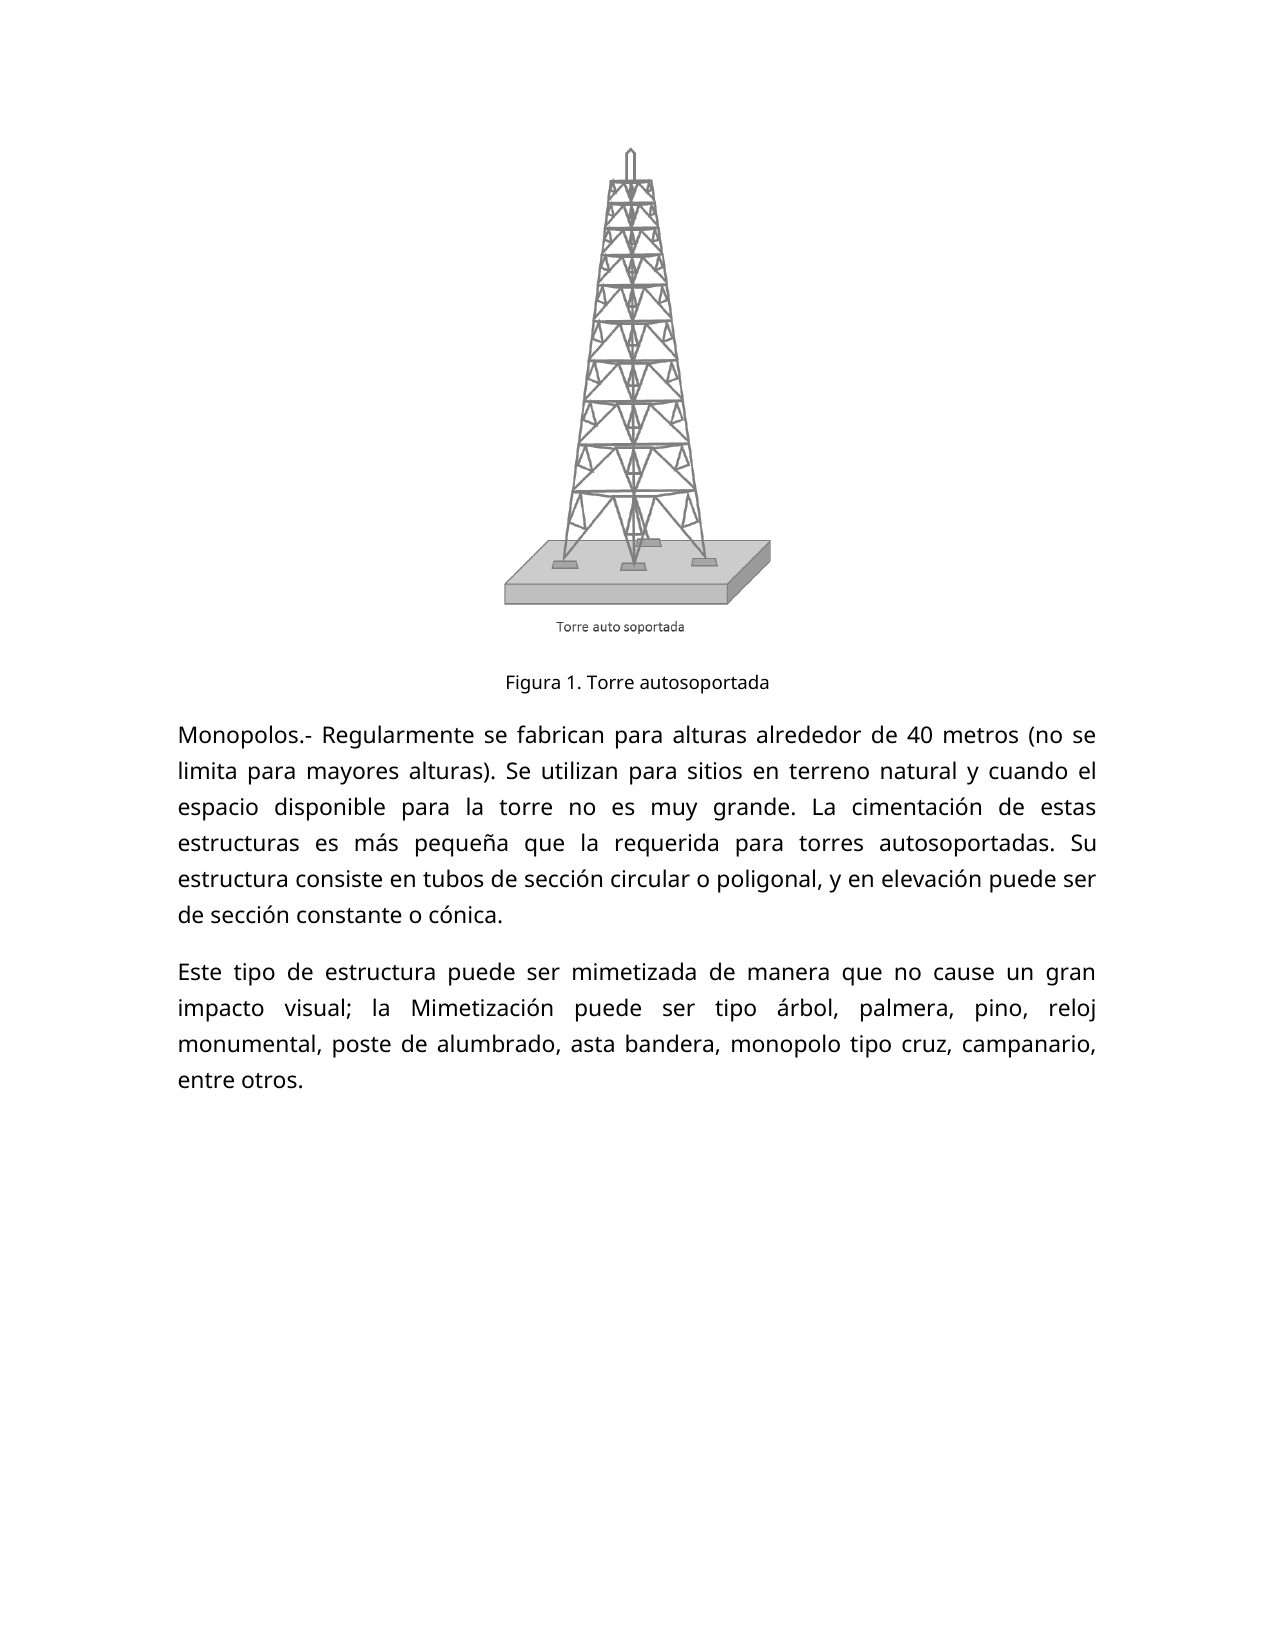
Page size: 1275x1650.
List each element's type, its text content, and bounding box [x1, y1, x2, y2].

picture [504, 147, 771, 644]
text Este tipo de estructura puede ser mimetizada de manera que no cause un gran impacto visual; la Mimetización puede ser tipo árbol, palmera, pino, reloj monumental, poste de alumbrado, asta bandera, monopolo tipo cruz, campanario, entre otros. [177, 956, 1098, 1095]
text Figura 1. Torre autosoportada [177, 669, 1098, 695]
text Monopolos.- Regularmente se fabrican para alturas alrededor de 40 metros (no se limita para mayores alturas). Se utilizan para sitios en terreno natural y cuando el espacio disponible para la torre no es muy grande. La cimentación de estas estructuras es más pequeña que la requerida para torres autosoportadas. Su estructura consiste en tubos de sección circular o poligonal, y en elevación puede ser de sección constante o cónica. [177, 719, 1098, 930]
